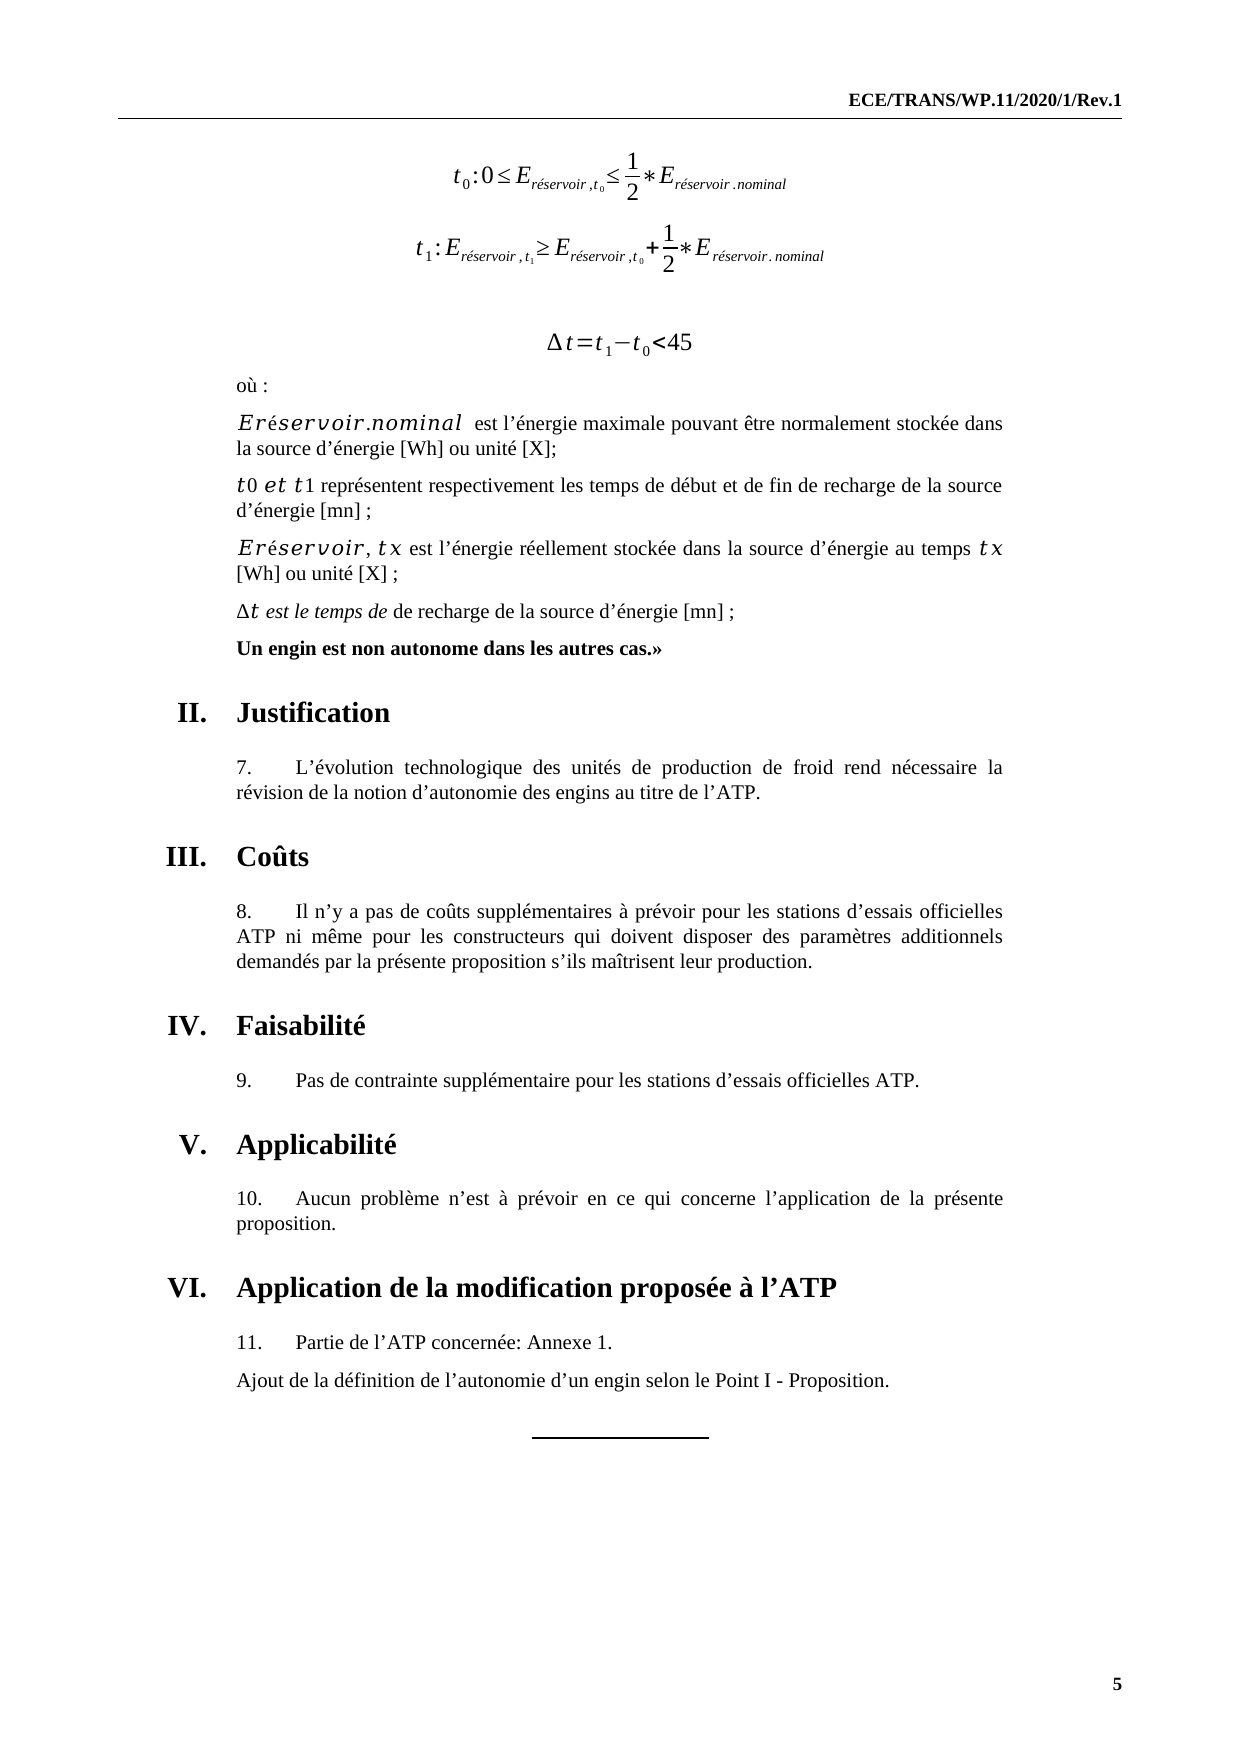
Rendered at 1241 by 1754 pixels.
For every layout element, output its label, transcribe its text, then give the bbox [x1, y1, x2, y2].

text où : [236, 372, 1004, 397]
text 11. Partie de l’ATP concernée: Annexe 1. [236, 1329, 1004, 1354]
text V. Applicabilité [118, 1129, 1004, 1160]
text 9. Pas de contrainte supplémentaire pour les stations d’essais officielles ATP. [236, 1067, 1004, 1092]
text 𝑡0 𝑒𝑡 𝑡1 représentent respectivement les temps de début et de fin de recharge de la source d’énergie [mn] ; [236, 472, 1004, 522]
text 𝐸𝑟é𝑠𝑒𝑟𝑣𝑜𝑖𝑟, 𝑡𝑥 est l’énergie réellement stockée dans la source d’énergie au temps 𝑡𝑥 [Wh] ou unité [X] ; [236, 535, 1004, 585]
text 8. Il n’y a pas de coûts supplémentaires à prévoir pour les stations d’essais officielles ATP ni même pour les constructeurs qui doivent disposer des paramètres additionnels demandés par la présente proposition s’ils maîtrisent leur production. [236, 898, 1004, 973]
text 7. L’évolution technologique des unités de production de froid rend nécessaire la révision de la notion d’autonomie des engins au titre de l’ATP. [236, 754, 1004, 804]
text Ajout de la définition de l’autonomie d’un engin selon le Point I - Proposition. [236, 1367, 1004, 1392]
text Δ𝑡 est le temps de de recharge de la source d’énergie [mn] ; [236, 598, 1004, 623]
text 𝐸𝑟é𝑠𝑒𝑟𝑣𝑜𝑖𝑟.𝑛𝑜𝑚𝑖𝑛𝑎𝑙 est l’énergie maximale pouvant être normalement stockée dans la source d’énergie [Wh] ou unité [X]; [236, 409, 1004, 460]
text IV. Faisabilité [118, 1010, 1004, 1042]
text 10. Aucun problème n’est à prévoir en ce qui concerne l’application de la présente proposition. [236, 1185, 1004, 1235]
text VI. Application de la modification proposée à l’ATP [118, 1273, 1004, 1304]
text III. Coûts [118, 842, 1004, 873]
text Un engin est non autonome dans les autres cas.» [236, 635, 1004, 660]
text II. Justification [118, 698, 1004, 729]
